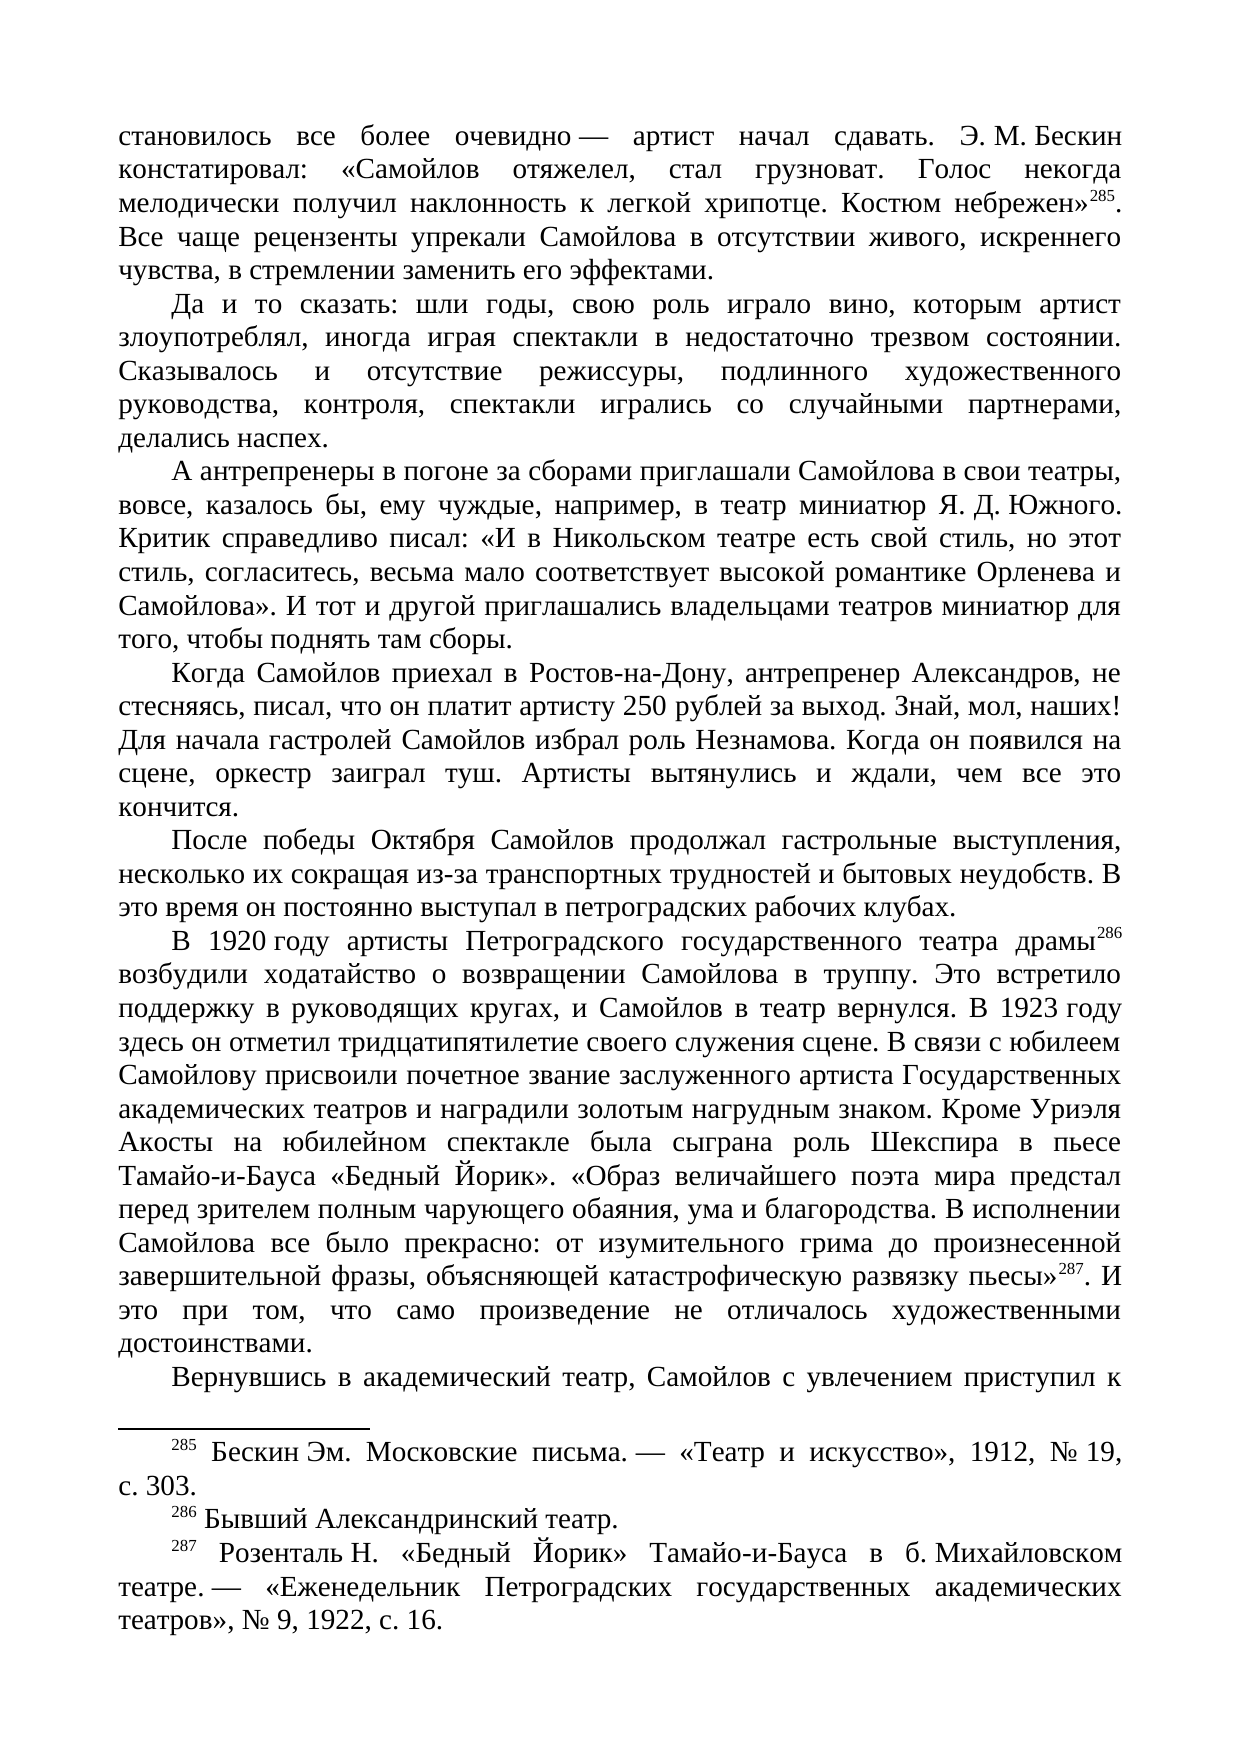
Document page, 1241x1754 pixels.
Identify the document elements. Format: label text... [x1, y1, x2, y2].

text А антрепренеры в погоне за сборами приглашали Самойлова в свои театры, вовсе, казалось бы, ему чуждые, например, в театр миниатюр Я. Д. Южного. Критик справедливо писал: «И в Никольском театре есть свой стиль, но этот стиль, согласитесь, весьма мало соответствует высокой романтике Орленева и Самойлова». И тот и другой приглашались владельцами театров миниатюр для того, чтобы поднять там сборы. [118, 453, 1122, 655]
text Когда Самойлов приехал в Ростов-на-Дону, антрепренер Александров, не стесняясь, писал, что он платит артисту 250 рублей за выход. Знай, мол, наших! Для начала гастролей Самойлов избрал роль Незнамова. Когда он появился на сцене, оркестр заиграл туш. Артисты вытянулись и ждали, чем все это кончится. [118, 655, 1122, 822]
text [118, 1359, 1122, 1393]
text В 1920 году артисты Петроградского государственного театра драмы возбудили ходатайство о возвращении Самойлова в труппу. Это встретило поддержку в руководящих кругах, и Самойлов в театр вернулся. В 1923 году здесь он отметил тридцатипятилетие своего служения сцене. В связи с юбилеем Самойлову присвоили почетное звание заслуженного артиста Государственных академических театров и наградили золотым нагрудным знаком. Кроме Уриэля Акосты на юбилейном спектакле была сыграна роль Шекспира в пьесе Тамайо-и-Бауса «Бедный Йорик». «Образ величайшего поэта мира предстал перед зрителем полным чарующего обаяния, ума и благородства. В исполнении Самойлова {113} все было прекрасно: от изумительного грима до произнесенной завершительной фразы, объясняющей катастрофическую развязку пьесы». И это при том, что само произведение не отличалось художественными достоинствами. [118, 923, 1122, 1359]
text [118, 118, 1122, 286]
text Да и то сказать: шли годы, свою роль играло вино, которым артист злоупотреблял, иногда играя спектакли в недостаточно трезвом состоянии. Сказывалось и отсутствие режиссуры, подлинного художественного руководства, контроля, спектакли игрались со случайными партнерами, делались наспех. [118, 286, 1122, 453]
text После победы Октября Самойлов продолжал гастрольные выступления, несколько их сокращая из-за транспортных трудностей и бытовых неудобств. В это время он постоянно выступал в петроградских рабочих клубах. [118, 822, 1122, 923]
